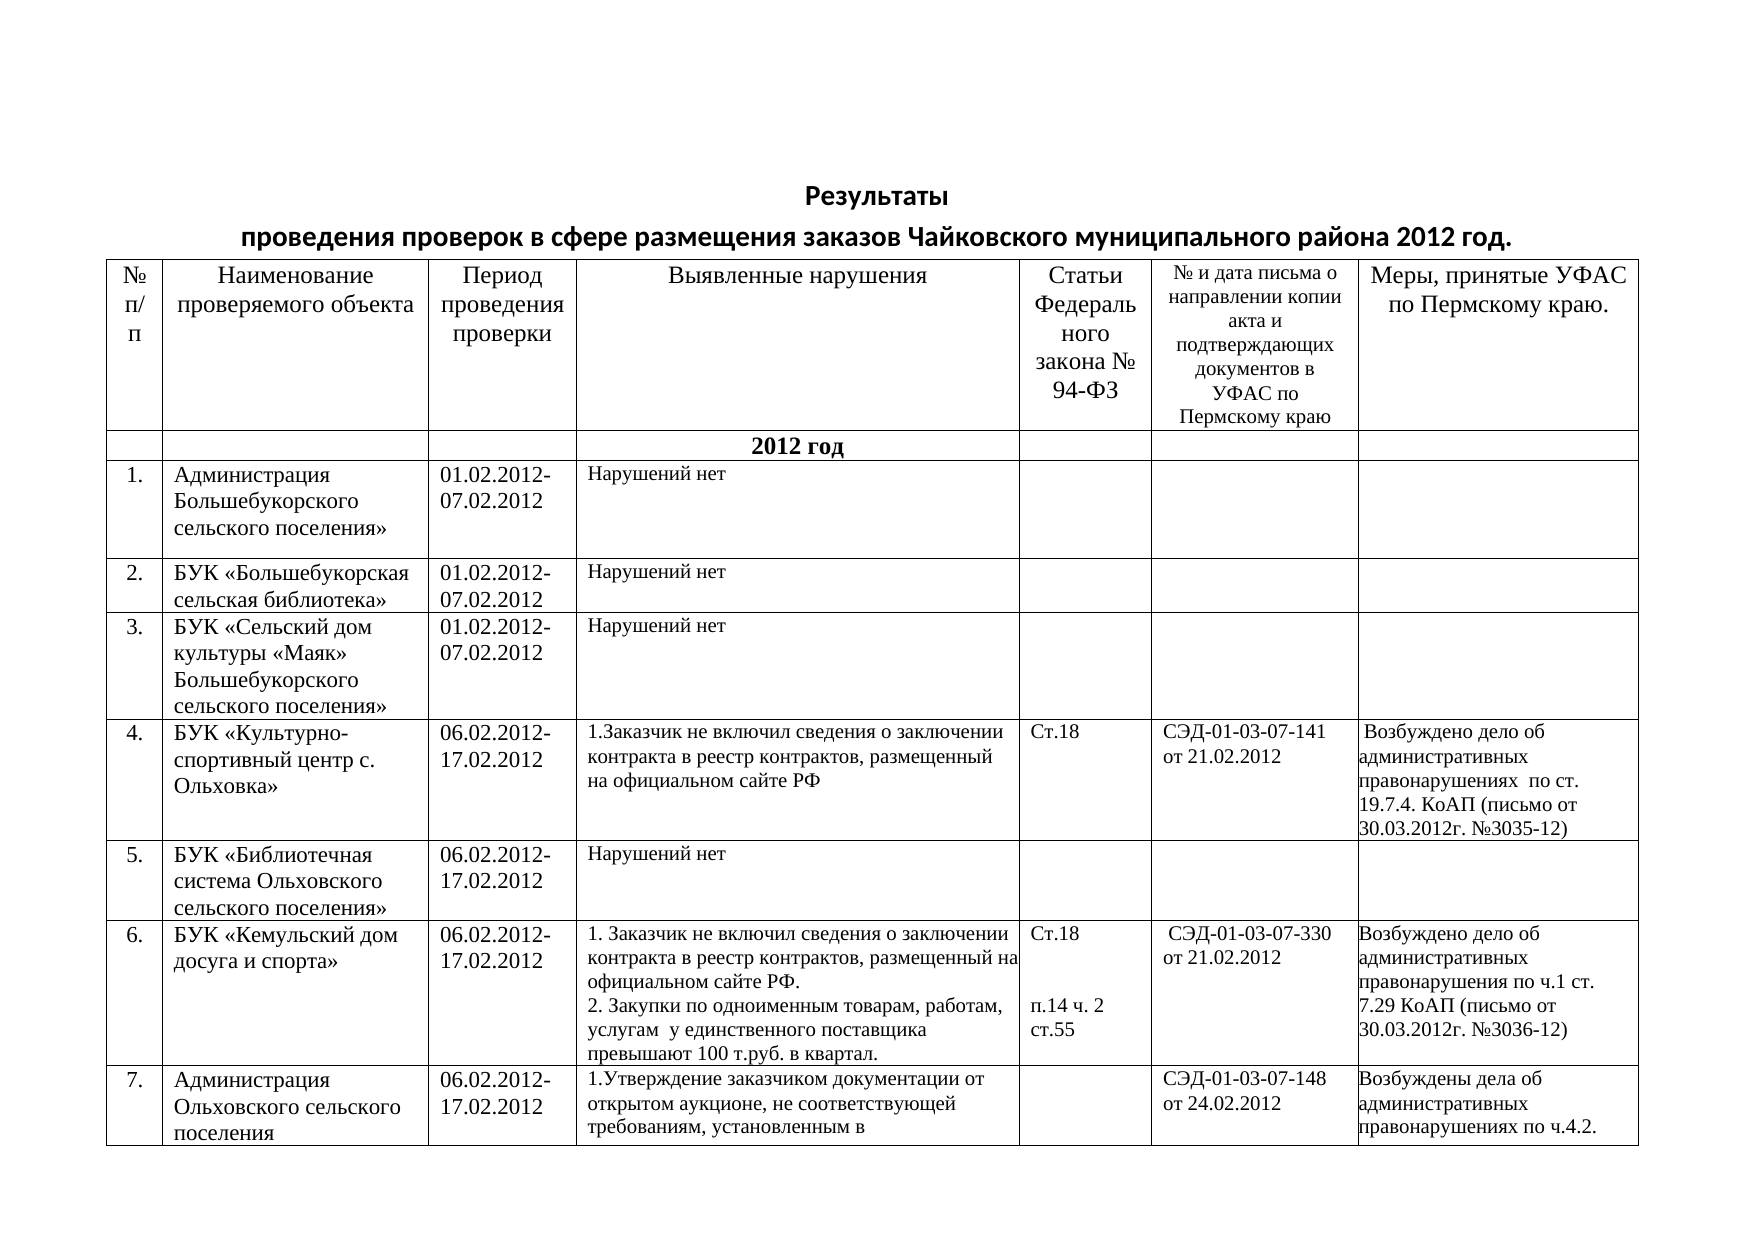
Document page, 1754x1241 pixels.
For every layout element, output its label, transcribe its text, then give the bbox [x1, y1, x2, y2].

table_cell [1152, 1066, 1358, 1145]
table_cell 2012 год [577, 431, 1019, 460]
table_cell СЭД-01-03-07-141 от 21.02.2012 [1152, 720, 1358, 840]
table_cell [1359, 841, 1638, 920]
table_cell Нарушений нет [577, 461, 1019, 558]
table_cell БУК «Большебукорская сельская библиотека» [163, 559, 428, 612]
table_cell [1020, 559, 1151, 612]
table_cell [1359, 613, 1638, 718]
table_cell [577, 1066, 1019, 1145]
table_cell [1020, 431, 1151, 460]
table_cell 06.02.2012-17.02.2012 [429, 720, 576, 840]
table_cell [1020, 613, 1151, 718]
table_cell [1359, 461, 1638, 558]
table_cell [1359, 1066, 1638, 1145]
table_cell СЭД-01-03-07-330 от 21.02.2012 [1152, 921, 1358, 1065]
table_cell БУК «Культурно-спортивный центр с. Ольховка» [163, 720, 428, 840]
table_cell [107, 431, 162, 460]
table_cell 1. Заказчик не включил сведения о заключении контракта в реестр контрактов, размещенный на официальном сайте РФ. 2. Закупки по одноименным товарам, работам, услугам у единственного поставщика превышают 100 т.руб. в квартал. [577, 921, 1019, 1065]
table_header Статьи Федерального закона № 94-ФЗ [1020, 260, 1151, 430]
table_cell [1152, 613, 1358, 718]
table_cell Нарушений нет [577, 841, 1019, 920]
table_cell БУК «Библиотечная система Ольховского сельского поселения» [163, 841, 428, 920]
table_cell [1152, 559, 1358, 612]
table_cell 1.Заказчик не включил сведения о заключении контракта в реестр контрактов, размещенный на официальном сайте РФ [577, 720, 1019, 840]
table_cell Ст.18 п.14 ч. 2 ст.55 [1020, 921, 1151, 1065]
table_cell Нарушений нет [577, 613, 1019, 718]
table_cell Возбуждено дело об административных правонарушения по ч.1 ст. 7.29 КоАП (письмо от 30.03.2012г. №3036-12) [1359, 921, 1638, 1065]
table_cell [163, 431, 428, 460]
table_cell БУК «Кемульский дом досуга и спорта» [163, 921, 428, 1065]
table_cell 01.02.2012-07.02.2012 [429, 559, 576, 612]
table_header Период проведения проверки [429, 260, 576, 430]
table_header № и дата письма о направлении копии акта и подтверждающих документов в УФАС по Пермскому краю [1152, 260, 1358, 430]
text Результаты [118, 177, 1636, 213]
table_cell 01.02.2012-07.02.2012 [429, 461, 576, 558]
table_header № п/п [107, 260, 162, 430]
table_cell Нарушений нет [577, 559, 1019, 612]
text проведения проверок в сфере размещения заказов Чайковского муниципального района 2012 год. [118, 218, 1636, 254]
table_cell БУК «Сельский дом культуры «Маяк» Большебукорского сельского поселения» [163, 613, 428, 718]
table_cell [1152, 461, 1358, 558]
table_cell 5. [107, 841, 162, 920]
table_cell Ст.18 [1020, 720, 1151, 840]
table_header Выявленные нарушения [577, 260, 1019, 430]
table_cell Администрация Большебукорского сельского поселения» [163, 461, 428, 558]
table_cell 01.02.2012-07.02.2012 [429, 613, 576, 718]
table_cell [1020, 461, 1151, 558]
table_cell Возбуждено дело об административных правонарушениях по ст. 19.7.4. КоАП (письмо от 30.03.2012г. №3035-12) [1359, 720, 1638, 840]
table_cell 06.02.2012-17.02.2012 [429, 921, 576, 1065]
table_cell [1152, 431, 1358, 460]
table_header Меры, принятые УФАС по Пермскому краю. [1359, 260, 1638, 430]
table_cell 2. [107, 559, 162, 612]
table_cell 06.02.2012-17.02.2012 [429, 841, 576, 920]
table_cell [429, 431, 576, 460]
table_cell 3. [107, 613, 162, 718]
table_cell [1359, 431, 1638, 460]
table_cell 6. [107, 921, 162, 1065]
table_cell 1. [107, 461, 162, 558]
table_cell [1359, 559, 1638, 612]
table_cell [1152, 841, 1358, 920]
table_cell 7. [107, 1066, 162, 1145]
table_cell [429, 1066, 576, 1145]
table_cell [163, 1066, 428, 1145]
table_cell [1020, 841, 1151, 920]
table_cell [1020, 1066, 1151, 1145]
table_cell 4. [107, 720, 162, 840]
table_header Наименование проверяемого объекта [163, 260, 428, 430]
